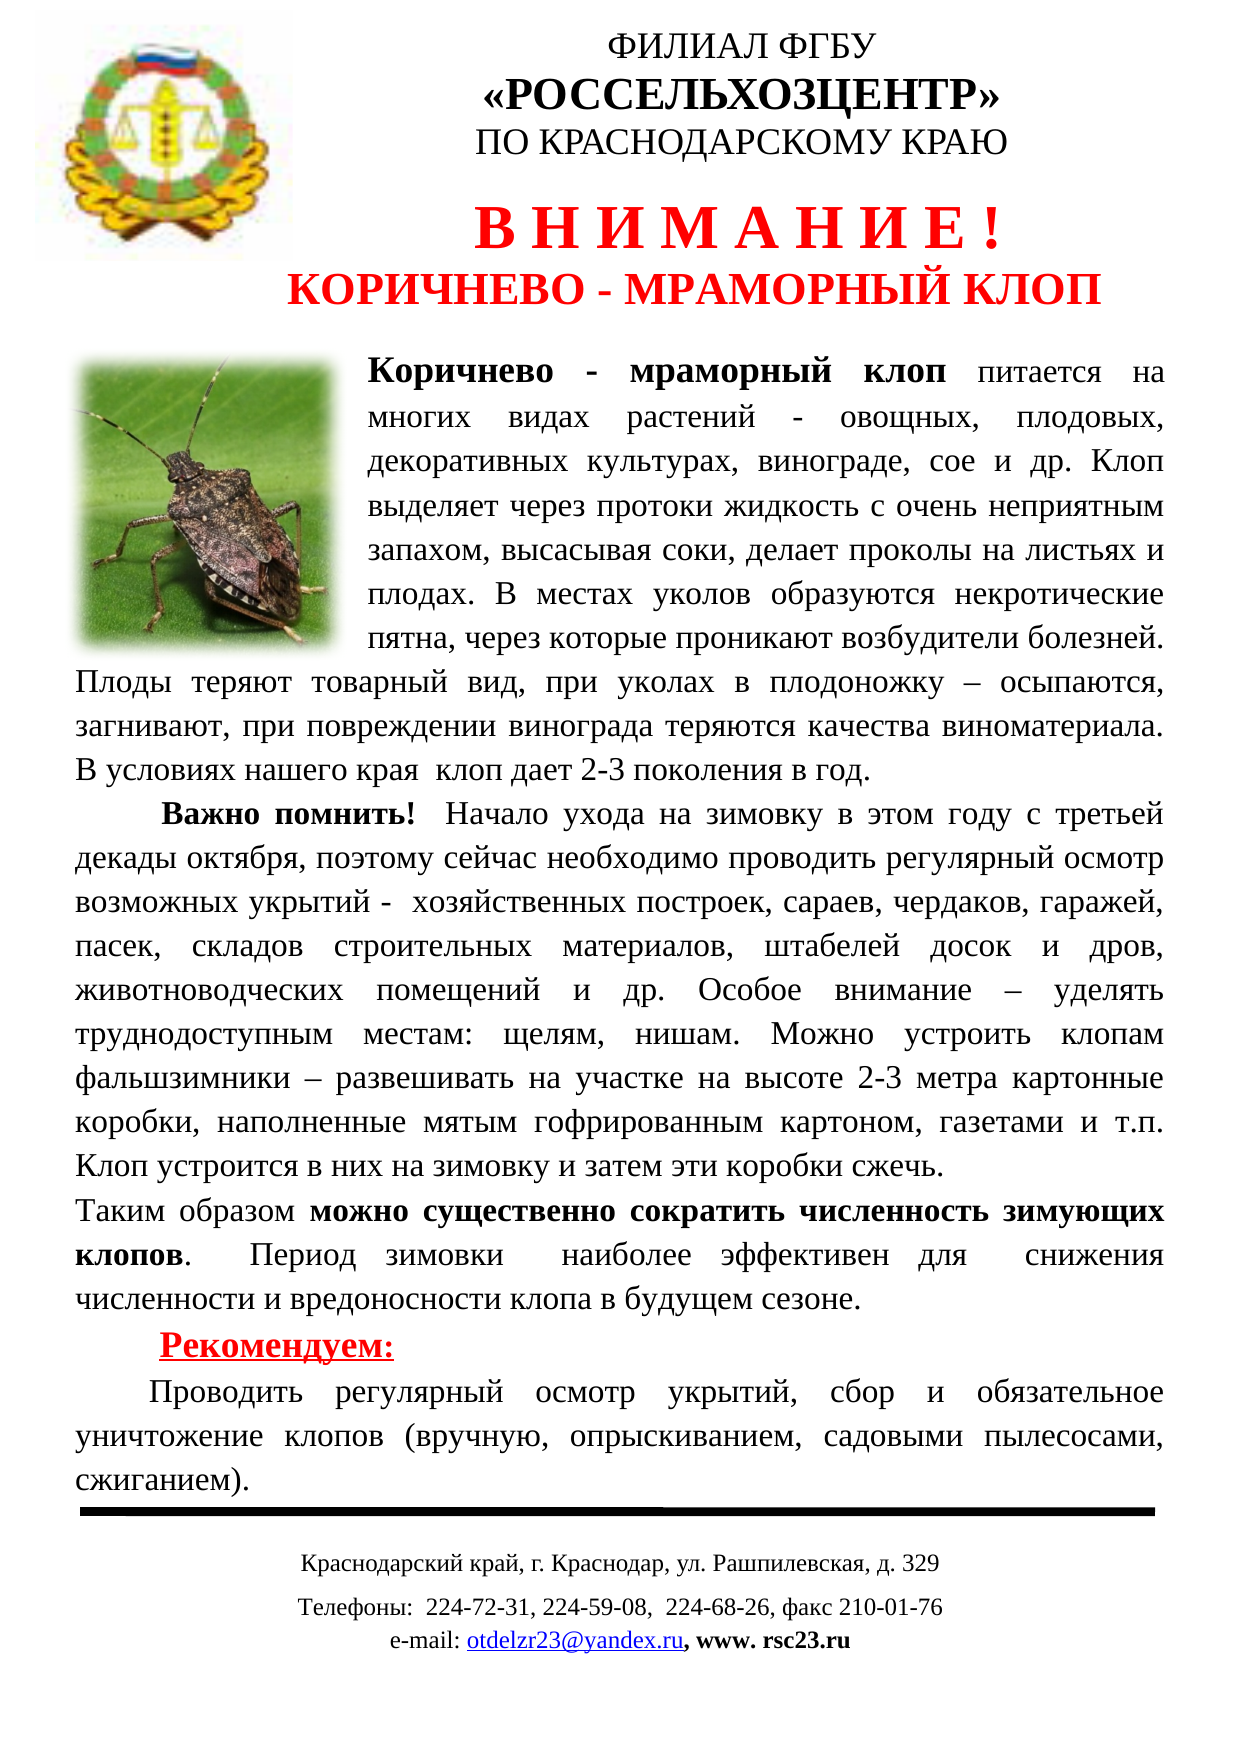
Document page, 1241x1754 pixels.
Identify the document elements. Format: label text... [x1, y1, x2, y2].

text Коричнево - мраморный клоп питается на многих видах растений - овощных, плодовых, декоративных культурах, винограде, сое и др. Клоп выделяет через протоки жидкость с очень неприятным запахом, высасывая соки, делает проколы на листьях и плодах. В местах уколов образуются некротические пятна, через которые проникают возбудители болезней. Плоды теряют товарный вид, при уколах в плодоножку – осыпаются, загнивают, при повреждении винограда теряются качества виноматериала. В условиях нашего края клоп дает 2-3 поколения в год. [75, 348, 1165, 787]
text Рекомендуем: [75, 1322, 1165, 1365]
text КОРИЧНЕВО - МРАМОРНЫЙ КЛОП [75, 262, 1165, 314]
text Важно помнить! Начало ухода на зимовку в этом году с третьей декады октября, поэтому сейчас необходимо проводить регулярный осмотр возможных укрытий - хозяйственных построек, сараев, чердаков, гаражей, пасек, складов строительных материалов, штабелей досок и дров, животноводческих помещений и др. Особое внимание – уделять труднодоступным местам: щелям, нишам. Можно устроить клопам фальшзимники – развешивать на участке на высоте 2-3 метра картонные коробки, наполненные мятым гофрированным картоном, газетами и т.п. Клоп устроится в них на зимовку и затем эти коробки сжечь. [75, 793, 1165, 1184]
text Телефоны: 224-72-31, 224-59-08, 224-68-26, факс 210-01-76 [75, 1592, 1165, 1620]
text Проводить регулярный осмотр укрытий, сбор и обязательное уничтожение клопов (вручную, опрыскиванием, садовыми пылесосами, сжиганием). [75, 1372, 1165, 1498]
text В Н И М А Н И Е ! [75, 189, 1165, 262]
text Краснодарский край, г. Краснодар, ул. Рашпилевская, д. 329 [75, 1548, 1165, 1576]
text e-mail: otdelzr23@yandex.ru, www. rsc23.ru [75, 1625, 1165, 1653]
text Таким образом можно существенно сократить численность зимующих клопов. Период зимовки наиболее эффективен для снижения численности и вредоносности клопа в будущем сезоне. [75, 1190, 1165, 1316]
